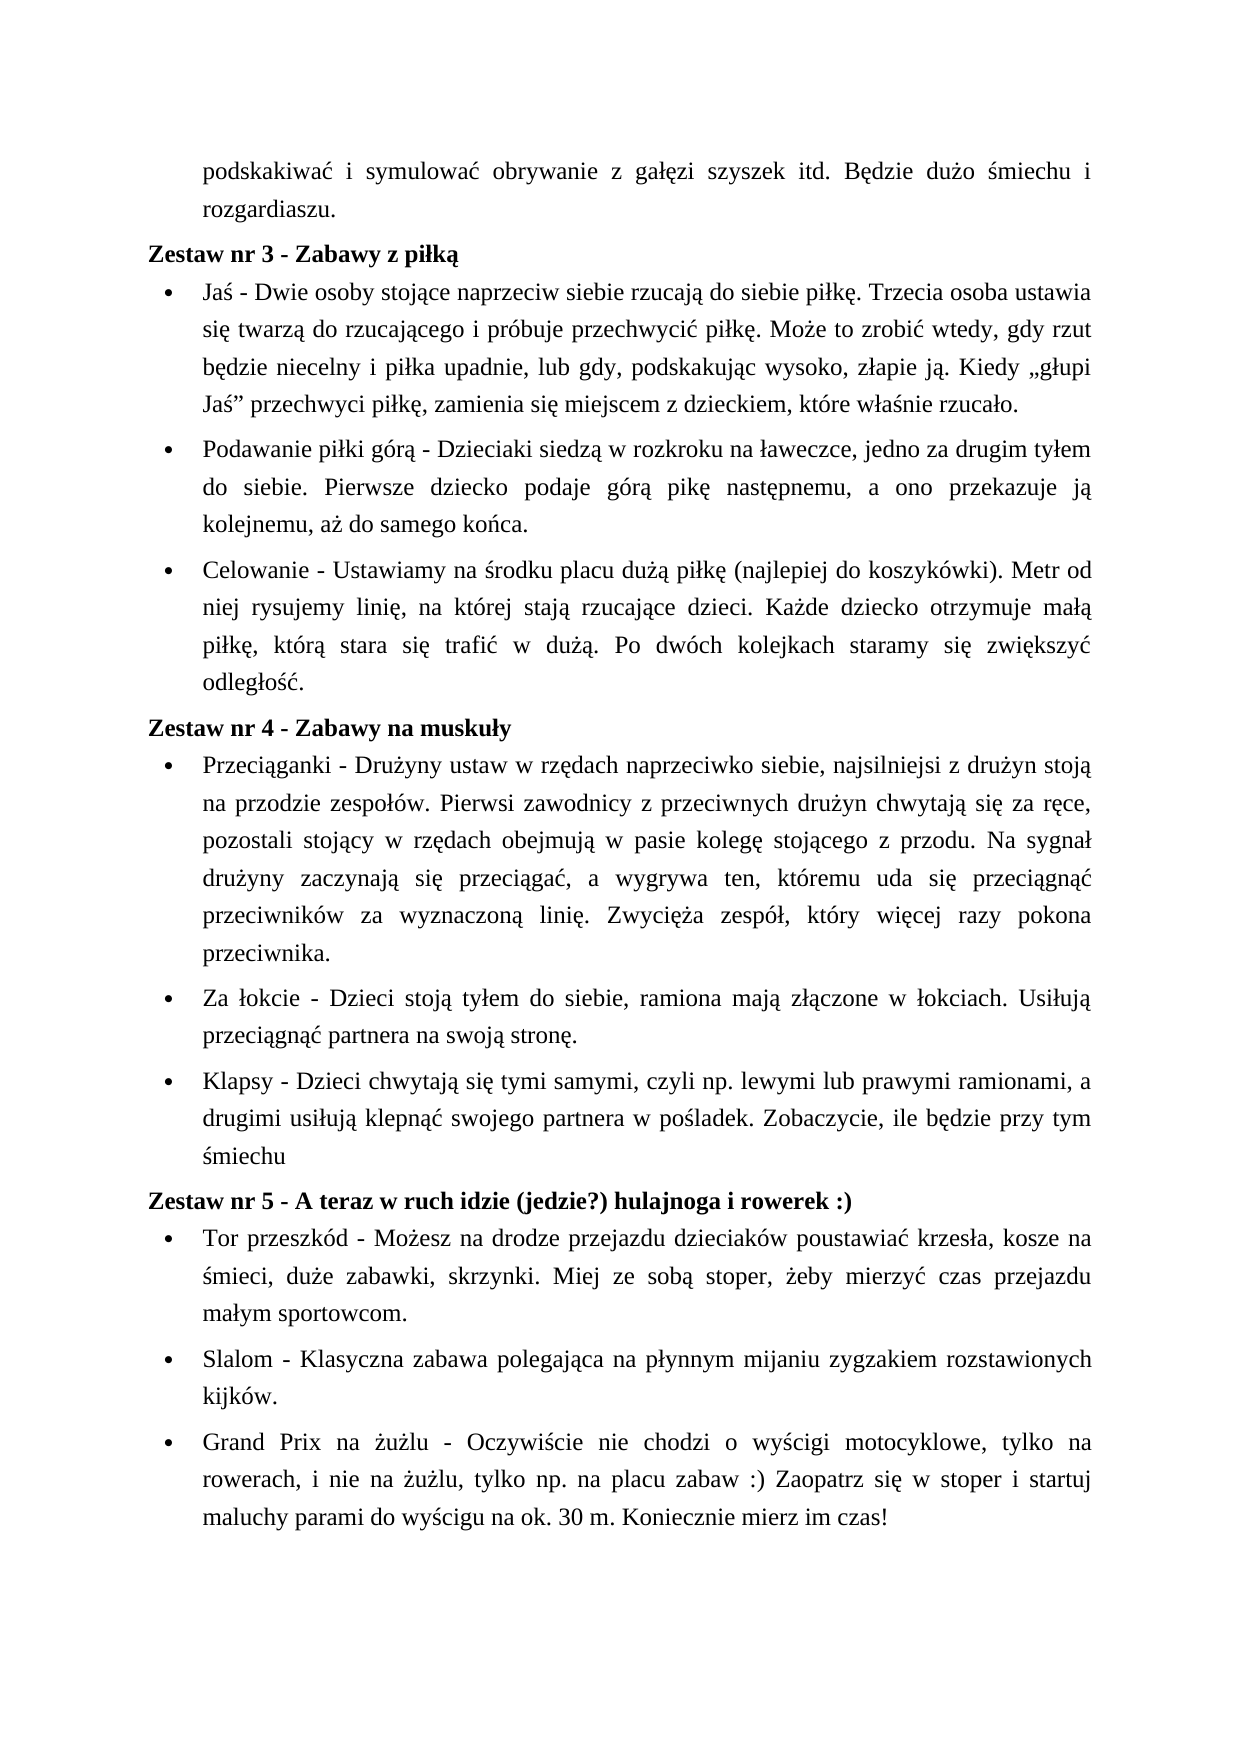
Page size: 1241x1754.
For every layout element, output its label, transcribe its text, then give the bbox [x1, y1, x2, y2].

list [165, 148, 1093, 223]
list Za łokcie - Dzieci stoją tyłem do siebie, ramiona mają złączone w łokciach. Usiłują przeciągnąć partnera na swoją stronę. [165, 974, 1093, 1049]
list Klapsy - Dzieci chwytają się tymi samymi, czyli np. lewymi lub prawymi ramionami, a drugimi usiłują klepnąć swojego partnera w pośladek. Zobaczycie, ile będzie przy tym śmiechu [165, 1057, 1093, 1169]
list Grand Prix na żużlu - Oczywiście nie chodzi o wyścigi motocyklowe, tylko na rowerach, i nie na żużlu, tylko np. na placu zabaw :) Zaopatrz się w stoper i startuj maluchy parami do wyścigu na ok. 30 m. Koniecznie mierz im czas! [165, 1418, 1093, 1530]
list Przeciąganki - Drużyny ustaw w rzędach naprzeciwko siebie, najsilniejsi z drużyn stoją na przodzie zespołów. Pierwsi zawodnicy z przeciwnych drużyn chwytają się za ręce, pozostali stojący w rzędach obejmują w pasie kolegę stojącego z przodu. Na sygnał drużyny zaczynają się przeciągać, a wygrywa ten, któremu uda się przeciągnąć przeciwników za wyznaczoną linię. Zwycięża zespół, który więcej razy pokona przeciwnika. [165, 741, 1093, 966]
list Slalom - Klasyczna zabawa polegająca na płynnym mijaniu zygzakiem rozstawionych kijków. [165, 1335, 1093, 1410]
list Celowanie - Ustawiamy na środku placu dużą piłkę (najlepiej do koszykówki). Metr od niej rysujemy linię, na której stają rzucające dzieci. Każde dziecko otrzymuje małą piłkę, którą stara się trafić w dużą. Po dwóch kolejkach staramy się zwiększyć odległość. [165, 546, 1093, 696]
list Tor przeszkód - Możesz na drodze przejazdu dzieciaków poustawiać krzesła, kosze na śmieci, duże zabawki, skrzynki. Miej ze sobą stoper, żeby mierzyć czas przejazdu małym sportowcom. [165, 1215, 1093, 1327]
list Jaś - Dwie osoby stojące naprzeciw siebie rzucają do siebie piłkę. Trzecia osoba ustawia się twarzą do rzucającego i próbuje przechwycić piłkę. Może to zrobić wtedy, gdy rzut będzie niecelny i piłka upadnie, lub gdy, podskakując wysoko, złapie ją. Kiedy „głupi Jaś” przechwyci piłkę, zamienia się miejscem z dzieckiem, które właśnie rzucało. [165, 268, 1093, 418]
list Podawanie piłki górą - Dzieciaki siedzą w rozkroku na ławeczce, jedno za drugim tyłem do siebie. Pierwsze dziecko podaje górą pikę następnemu, a ono przekazuje ją kolejnemu, aż do samego końca. [165, 426, 1093, 538]
text Zestaw nr 5 - A teraz w ruch idzie (jedzie?) hulajnoga i rowerek :) [148, 1177, 1093, 1215]
text Zestaw nr 3 - Zabawy z piłką [148, 230, 1093, 268]
text Zestaw nr 4 - Zabawy na muskuły [148, 704, 1093, 741]
